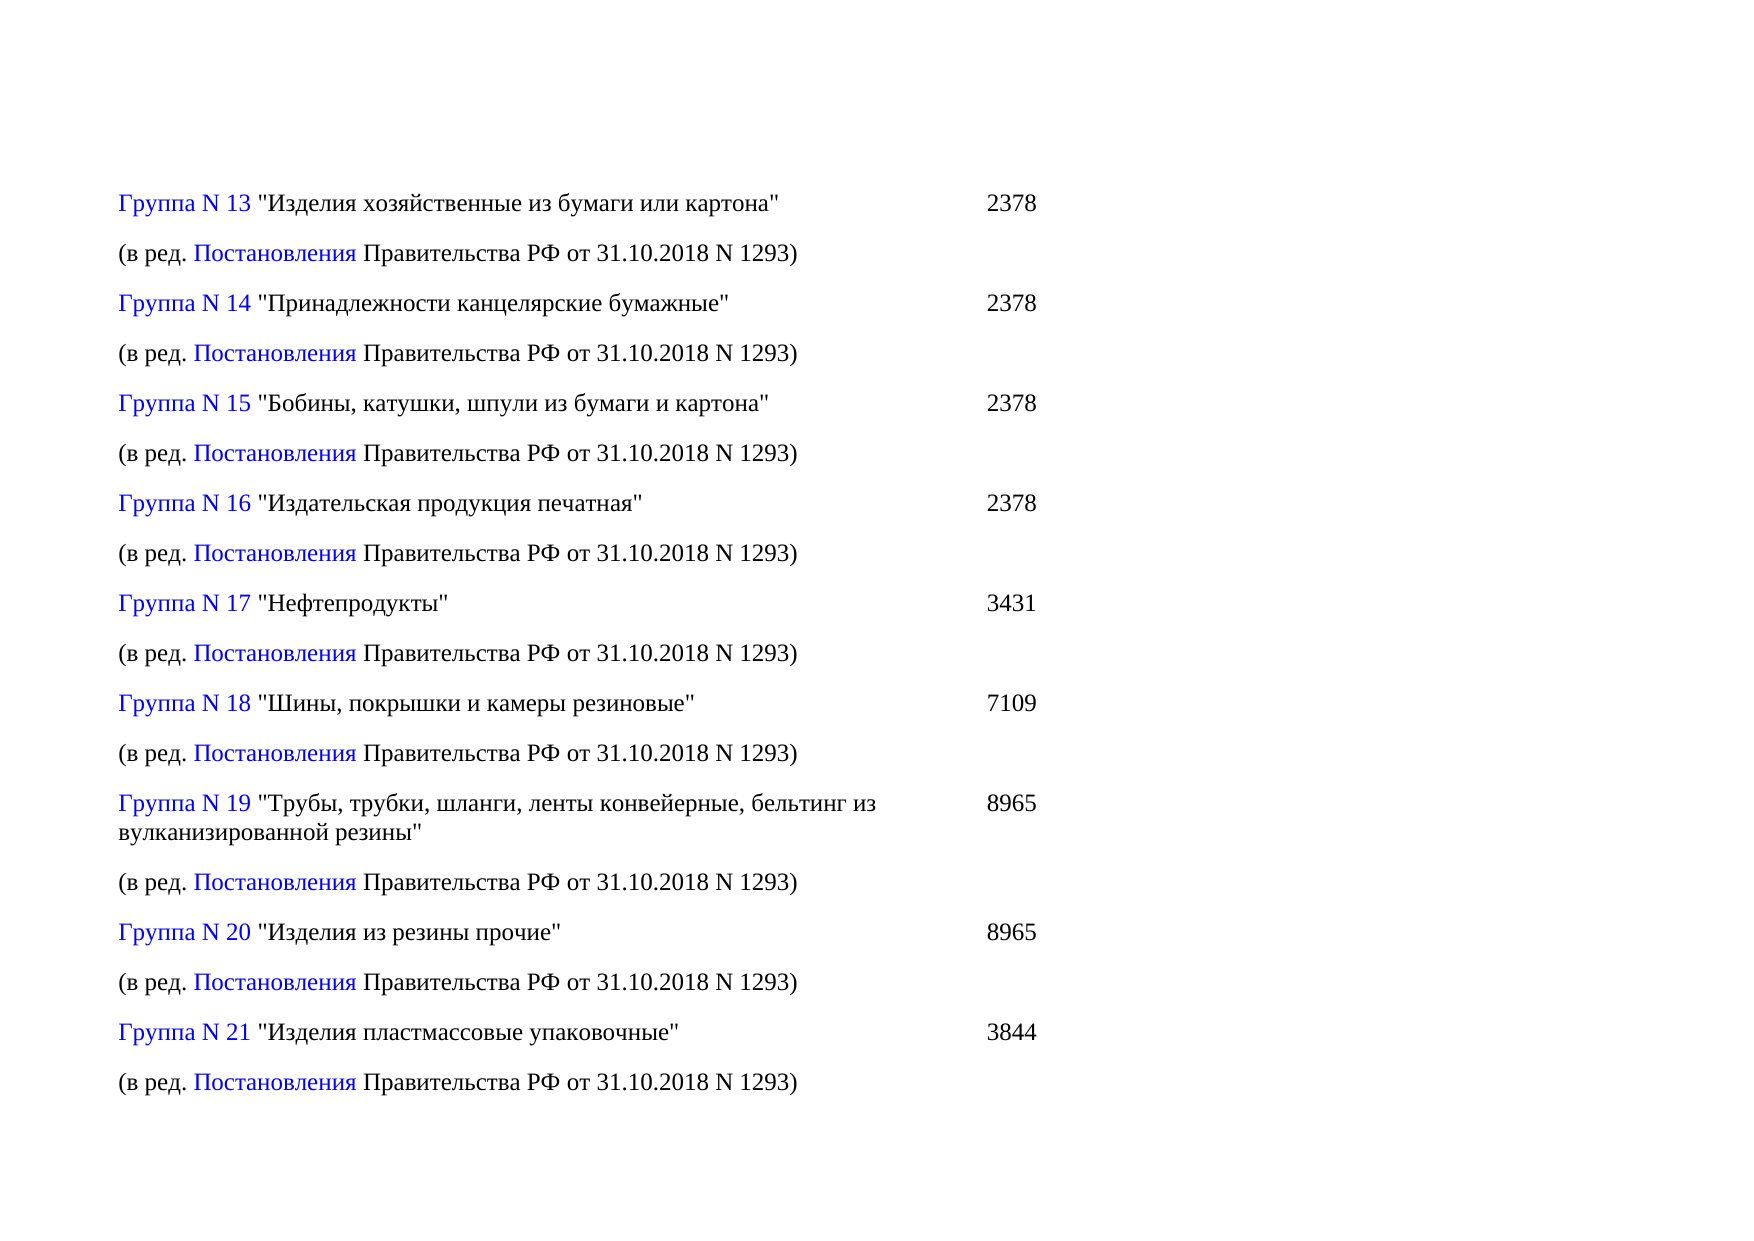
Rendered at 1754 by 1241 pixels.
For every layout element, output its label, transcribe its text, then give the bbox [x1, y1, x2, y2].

table_cell 3431 [905, 577, 1118, 627]
table_cell (в ред. Постановления Правительства РФ от 31.10.2018 N 1293) [112, 527, 1118, 577]
table_cell 2378 [905, 177, 1118, 227]
table_cell (в ред. Постановления Правительства РФ от 31.10.2018 N 1293) [112, 727, 1118, 777]
table_cell (в ред. Постановления Правительства РФ от 31.10.2018 N 1293) [112, 856, 1118, 906]
table_cell (в ред. Постановления Правительства РФ от 31.10.2018 N 1293) [112, 327, 1118, 377]
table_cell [112, 227, 1118, 277]
table_cell 7109 [905, 677, 1118, 727]
table_cell Группа N 20 "Изделия из резины прочие" [112, 906, 905, 956]
table_cell 3844 [905, 1006, 1118, 1056]
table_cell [112, 1056, 1118, 1106]
table_cell 2378 [905, 477, 1118, 527]
table_cell (в ред. Постановления Правительства РФ от 31.10.2018 N 1293) [112, 427, 1118, 477]
table_cell 8965 [905, 777, 1118, 856]
table_cell 2378 [905, 277, 1118, 327]
table_cell Группа N 21 "Изделия пластмассовые упаковочные" [112, 1006, 905, 1056]
table_cell Группа N 13 "Изделия хозяйственные из бумаги или картона" [112, 177, 905, 227]
table_cell 8965 [905, 906, 1118, 956]
table_cell Группа N 15 "Бобины, катушки, шпули из бумаги и картона" [112, 377, 905, 427]
table_cell Группа N 16 "Издательская продукция печатная" [112, 477, 905, 527]
table_cell Группа N 18 "Шины, покрышки и камеры резиновые" [112, 677, 905, 727]
table_cell Группа N 19 "Трубы, трубки, шланги, ленты конвейерные, бельтинг из вулканизированной резины" [112, 777, 905, 856]
table_cell (в ред. Постановления Правительства РФ от 31.10.2018 N 1293) [112, 627, 1118, 677]
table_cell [112, 956, 1118, 1006]
table_cell Группа N 14 "Принадлежности канцелярские бумажные" [112, 277, 905, 327]
table_cell Группа N 17 "Нефтепродукты" [112, 577, 905, 627]
table_cell 2378 [905, 377, 1118, 427]
